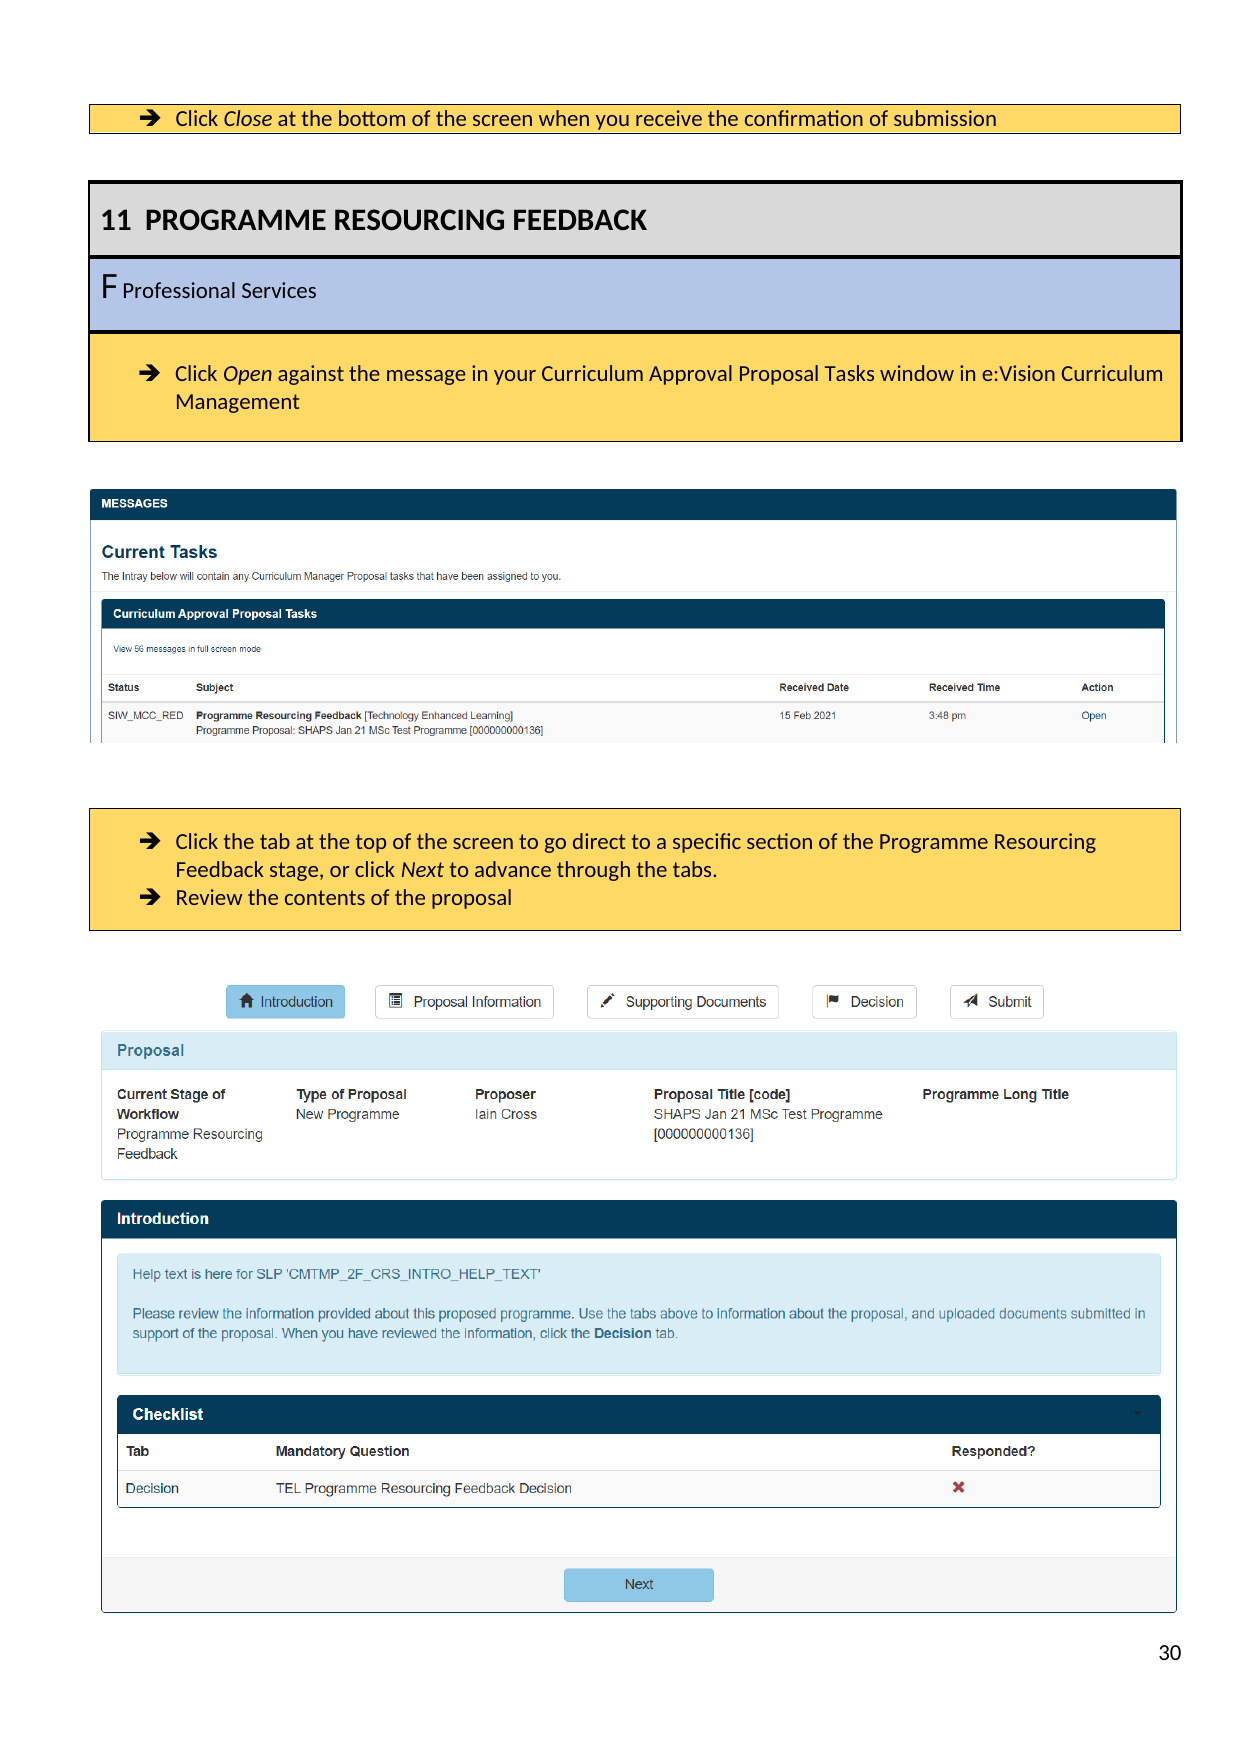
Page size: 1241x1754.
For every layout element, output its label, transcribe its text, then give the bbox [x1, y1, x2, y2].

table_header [90, 105, 1180, 132]
table_cell Click Open against the message in your Curriculum Approval Proposal Tasks window in e:Vision Curriculum Management [90, 334, 1180, 441]
table_header Click the tab at the top of the screen to go direct to a specific section of the Programme Resourcing Feedback stage, or click Next to advance through the tabs. Review the contents of the proposal [90, 809, 1180, 930]
picture [88, 489, 1182, 743]
table_cell F Professional Services [90, 259, 1180, 330]
picture [88, 977, 1182, 1618]
table_header PROGRAMME RESOURCING FEEDBACK [90, 184, 1180, 255]
